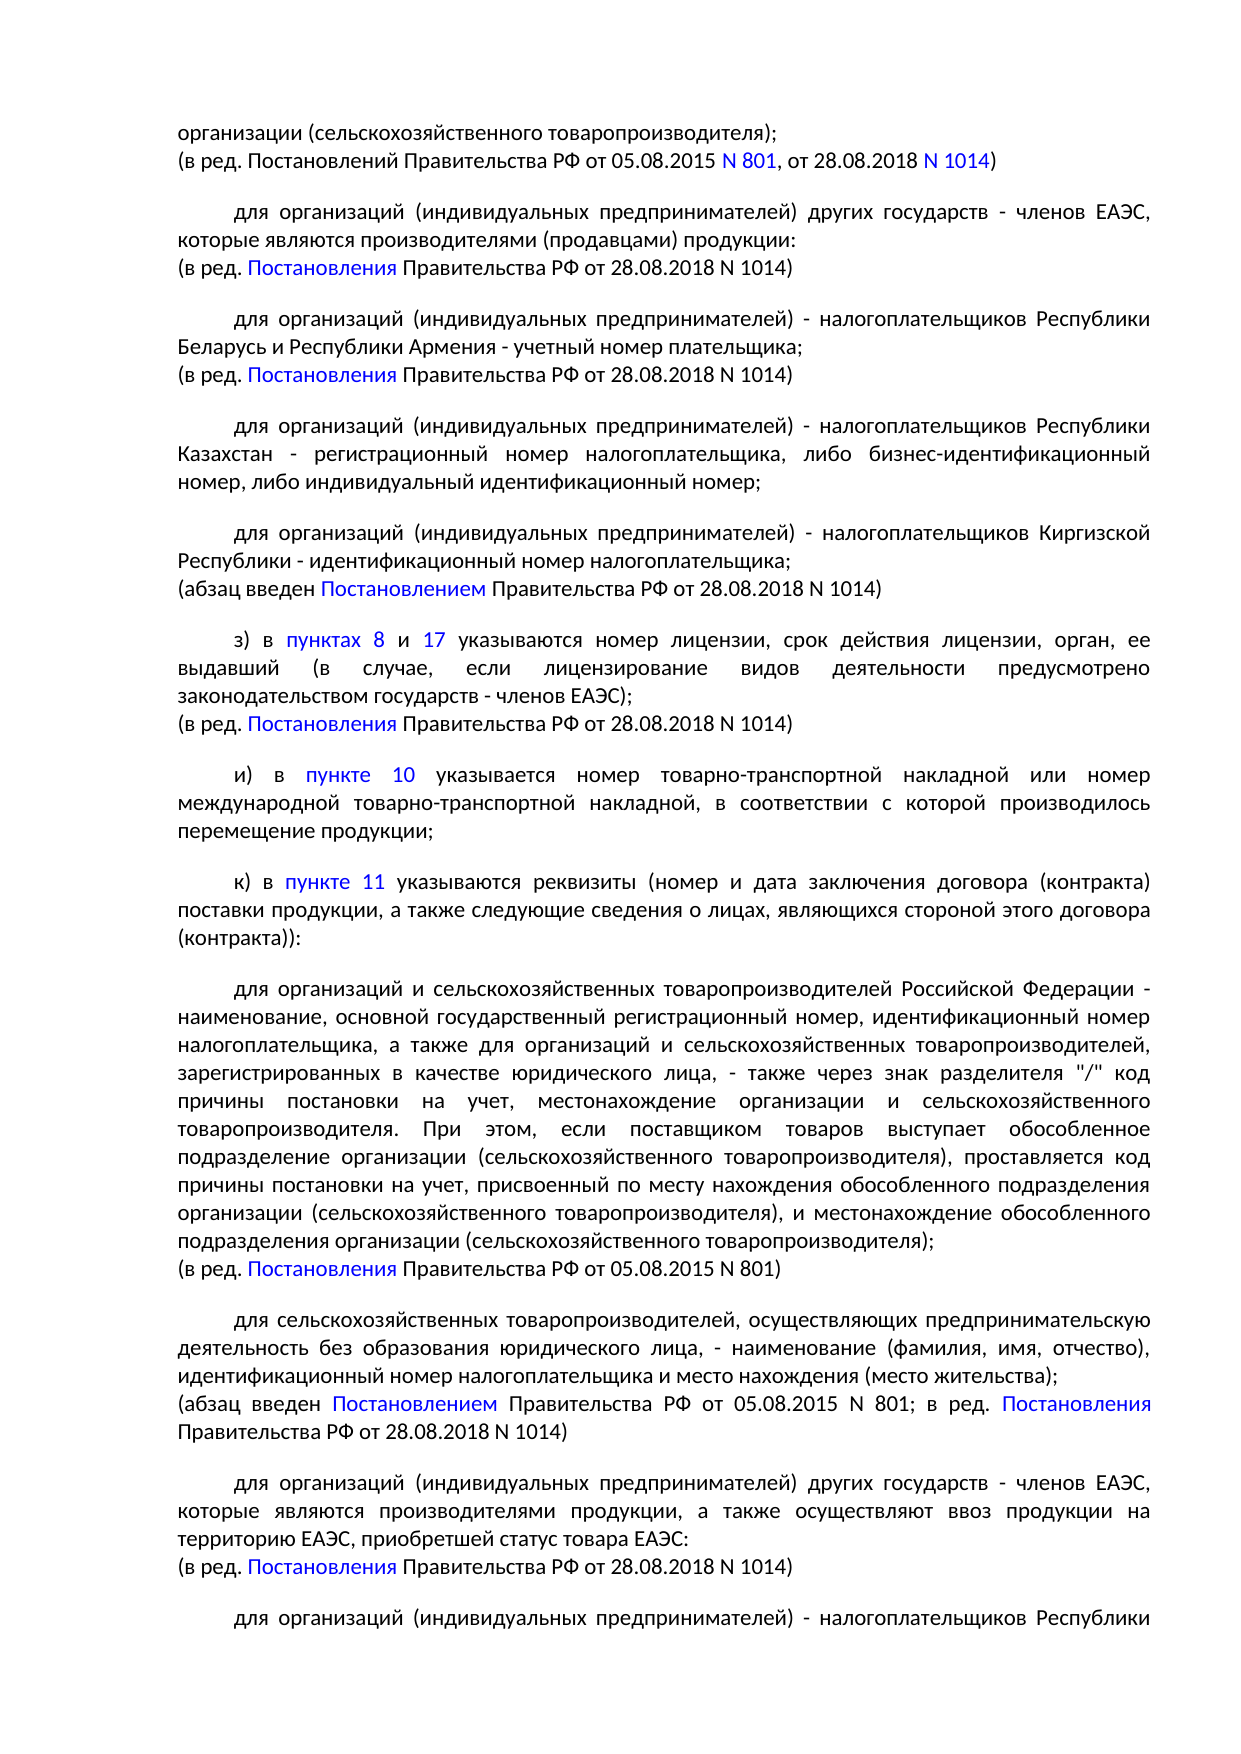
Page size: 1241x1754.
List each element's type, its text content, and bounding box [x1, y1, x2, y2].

text (абзац введен Постановлением Правительства РФ от 28.08.2018 N 1014) [177, 574, 1152, 602]
text (в ред. Постановления Правительства РФ от 28.08.2018 N 1014) [177, 253, 1152, 281]
text (в ред. Постановления Правительства РФ от 28.08.2018 N 1014) [177, 1552, 1152, 1580]
text для организаций (индивидуальных предпринимателей) - налогоплательщиков Киргизской Республики - идентификационный номер налогоплательщика; [177, 518, 1152, 574]
text (в ред. Постановления Правительства РФ от 05.08.2015 N 801) [177, 1254, 1152, 1282]
text для организаций (индивидуальных предпринимателей) других государств - членов ЕАЭС, которые являются производителями (продавцами) продукции: [177, 197, 1152, 253]
text для организаций (индивидуальных предпринимателей) - налогоплательщиков Республики Казахстан - регистрационный номер налогоплательщика, либо бизнес-идентификационный номер, либо индивидуальный идентификационный номер; [177, 411, 1152, 495]
text для организаций (индивидуальных предпринимателей) других государств - членов ЕАЭС, которые являются производителями продукции, а также осуществляют ввоз продукции на территорию ЕАЭС, приобретшей статус товара ЕАЭС: [177, 1468, 1152, 1552]
text для организаций (индивидуальных предпринимателей) - налогоплательщиков Республики Беларусь и Республики Армения - учетный номер плательщика; [177, 304, 1152, 360]
text (абзац введен Постановлением Правительства РФ от 05.08.2015 N 801; в ред. Постановления Правительства РФ от 28.08.2018 N 1014) [177, 1389, 1152, 1445]
text (в ред. Постановления Правительства РФ от 28.08.2018 N 1014) [177, 360, 1152, 388]
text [177, 1603, 1152, 1631]
text (в ред. Постановлений Правительства РФ от 05.08.2015 N 801, от 28.08.2018 N 1014) [177, 146, 1152, 174]
text (в ред. Постановления Правительства РФ от 28.08.2018 N 1014) [177, 709, 1152, 737]
text и) в пункте 10 указывается номер товарно-транспортной накладной или номер международной товарно-транспортной накладной, в соответствии с которой производилось перемещение продукции; [177, 760, 1152, 844]
text для организаций и сельскохозяйственных товаропроизводителей Российской Федерации - наименование, основной государственный регистрационный номер, идентификационный номер налогоплательщика, а также для организаций и сельскохозяйственных товаропроизводителей, зарегистрированных в качестве юридического лица, - также через знак разделителя "/" код причины постановки на учет, местонахождение организации и сельскохозяйственного товаропроизводителя. При этом, если поставщиком товаров выступает обособленное подразделение организации (сельскохозяйственного товаропроизводителя), проставляется код причины постановки на учет, присвоенный по месту нахождения обособленного подразделения организации (сельскохозяйственного товаропроизводителя), и местонахождение обособленного подразделения организации (сельскохозяйственного товаропроизводителя); [177, 974, 1152, 1254]
text к) в пункте 11 указываются реквизиты (номер и дата заключения договора (контракта) поставки продукции, а также следующие сведения о лицах, являющихся стороной этого договора (контракта)): [177, 867, 1152, 951]
text для сельскохозяйственных товаропроизводителей, осуществляющих предпринимательскую деятельность без образования юридического лица, - наименование (фамилия, имя, отчество), идентификационный номер налогоплательщика и место нахождения (место жительства); [177, 1305, 1152, 1389]
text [177, 118, 1152, 146]
text з) в пунктах 8 и 17 указываются номер лицензии, срок действия лицензии, орган, ее выдавший (в случае, если лицензирование видов деятельности предусмотрено законодательством государств - членов ЕАЭС); [177, 625, 1152, 709]
